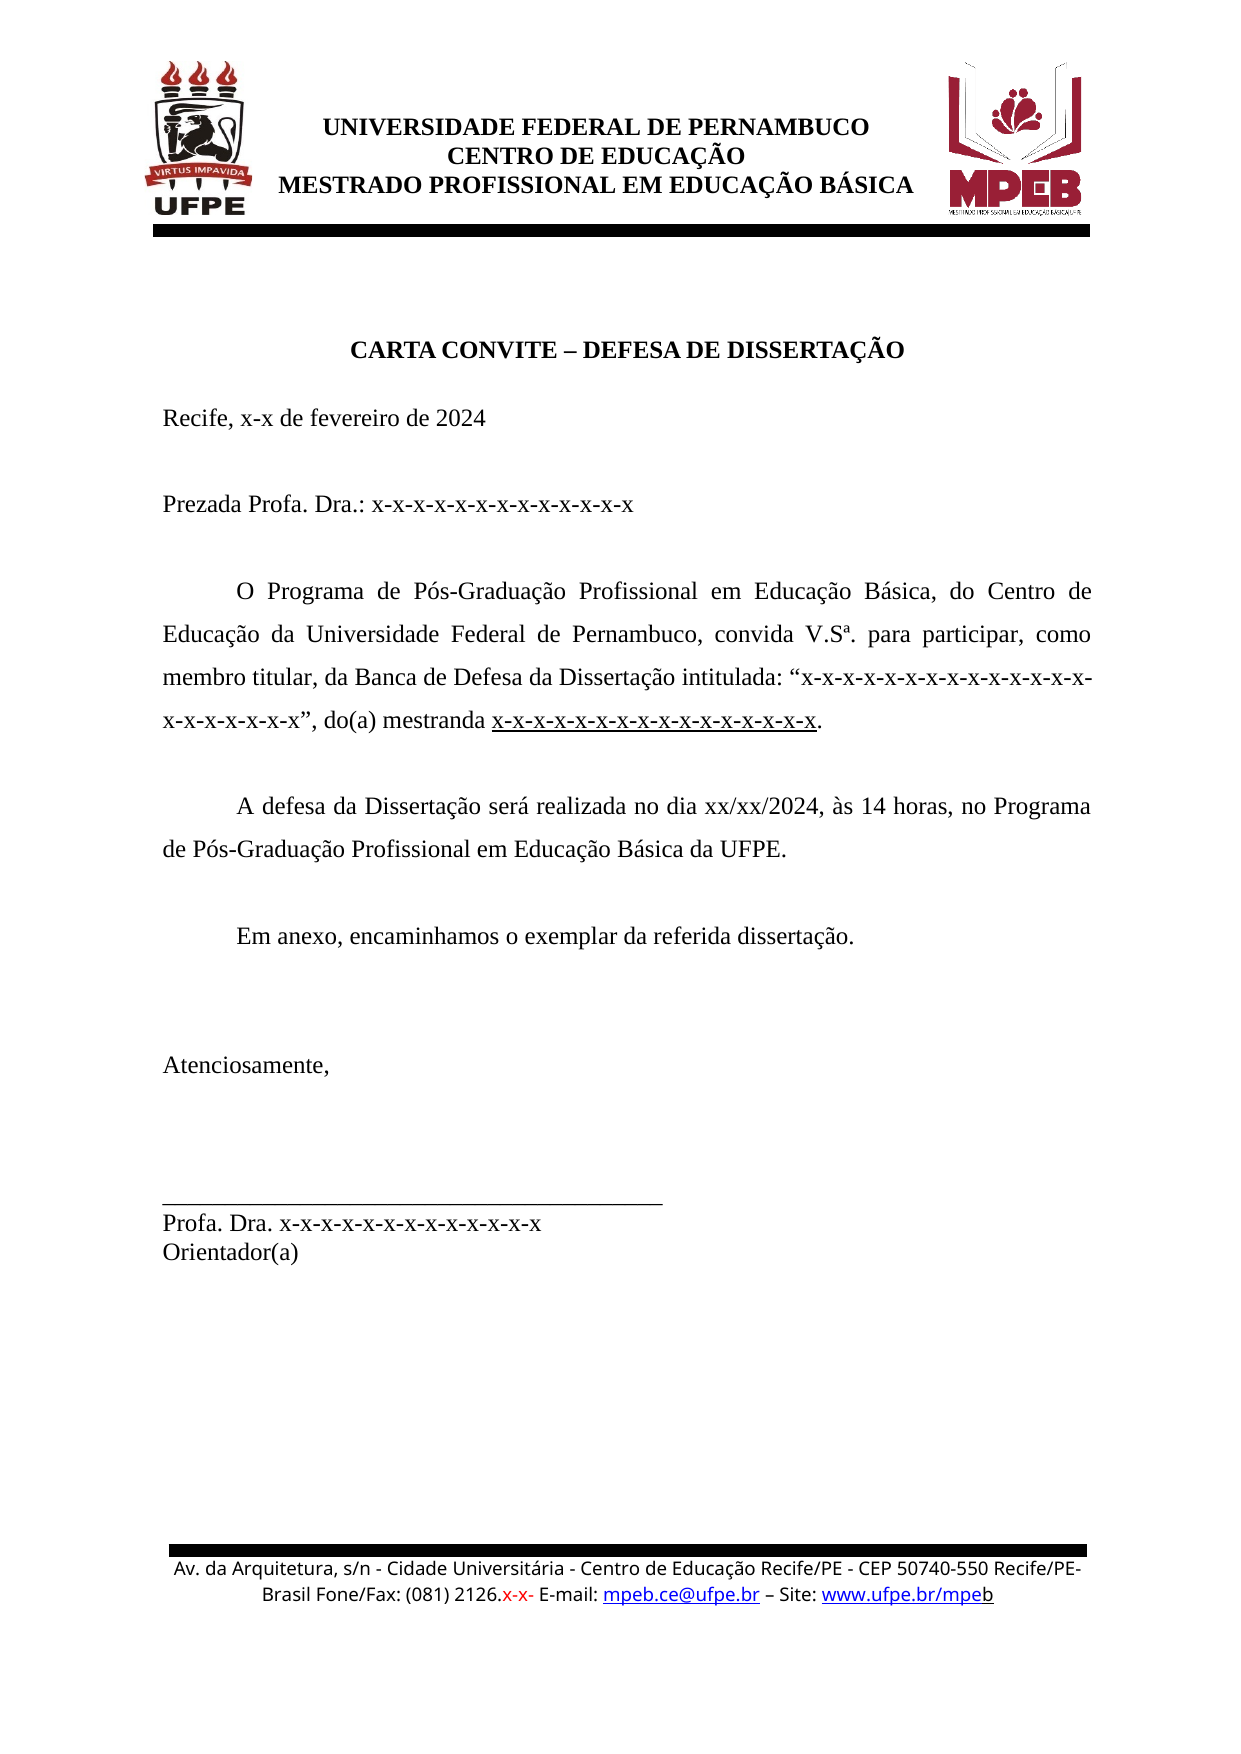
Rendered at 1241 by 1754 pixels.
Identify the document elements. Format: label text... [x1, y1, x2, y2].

text A defesa da Dissertação será realizada no dia xx/xx/2024, às 14 horas, no Programa de Pós-Graduação Profissional em Educação Básica da UFPE. [162, 791, 1092, 863]
text Atenciosamente, [162, 1050, 1092, 1079]
text Orientador(a) [162, 1237, 1092, 1266]
text Em anexo, encaminhamos o exemplar da referida dissertação. [162, 921, 1092, 949]
text O Programa de Pós-Graduação Profissional em Educação Básica, do Centro de Educação da Universidade Federal de Pernambuco, convida V.Sª. para participar, como membro titular, da Banca de Defesa da Dissertação intitulada: “x-x-x-x-x-x-x-x-x-x-x-x-x-x-x-x-x-x-x-x-x”, do(a) mestranda x-x-x-x-x-x-x-x-x-x-x-x-x-x-x-x. [162, 576, 1092, 734]
picture [144, 61, 253, 215]
subtitle CARTA CONVITE – DEFESA DE DISSERTAÇÃO [162, 335, 1092, 363]
text ________________________________________ [162, 1179, 1092, 1208]
text Recife, x-x de fevereiro de 2024 [162, 403, 1092, 432]
text Profa. Dra. x-x-x-x-x-x-x-x-x-x-x-x-x [162, 1208, 1092, 1237]
text Prezada Profa. Dra.: x-x-x-x-x-x-x-x-x-x-x-x-x [162, 489, 1092, 518]
picture [948, 62, 1082, 223]
